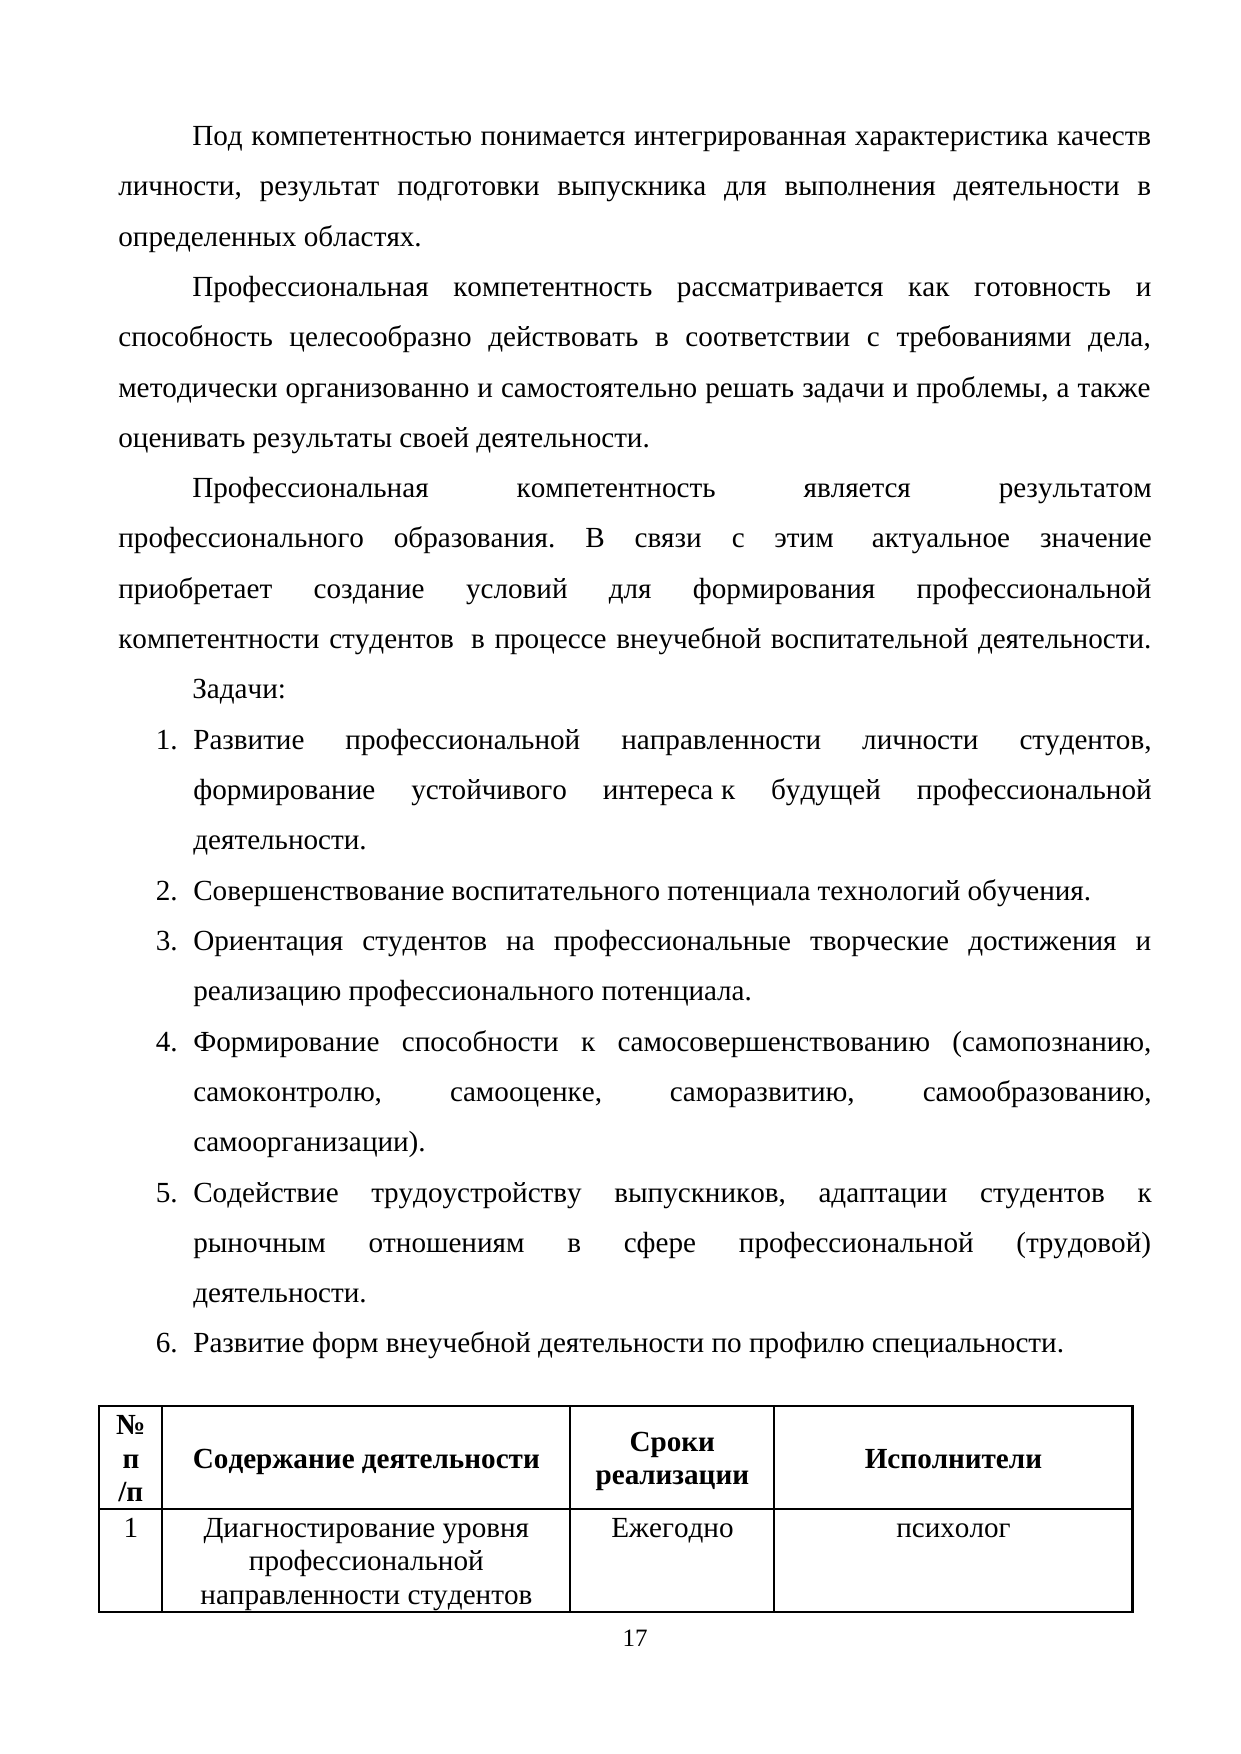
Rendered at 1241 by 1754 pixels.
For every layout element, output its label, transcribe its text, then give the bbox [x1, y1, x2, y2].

table_cell психолог [775, 1510, 1131, 1611]
list Совершенствование воспитательного потенциала технологий обучения. [156, 873, 1152, 906]
list Развитие профессиональной направленности личности студентов, формирование устойчивого интереса к будущей профессиональной деятельности. [156, 722, 1152, 856]
table_header Сроки реализации [571, 1407, 773, 1508]
table_cell 1 [100, 1510, 161, 1611]
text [118, 118, 1152, 705]
list Формирование способности к самосовершенствованию (самопознанию, самоконтролю, самооценке, саморазвитию, самообразованию, самоорганизации). [156, 1024, 1152, 1158]
list Содействие трудоустройству выпускников, адаптации студентов к рыночным отношениям в сфере профессиональной (трудовой) деятельности. [156, 1175, 1152, 1309]
table_cell Диагностирование уровня профессиональной направленности студентов [163, 1510, 569, 1611]
table_header Исполнители [775, 1407, 1131, 1508]
table_header Содержание деятельности [163, 1407, 569, 1508]
table_cell Ежегодно [571, 1510, 773, 1611]
table_header № п/п [100, 1407, 161, 1508]
list Развитие форм внеучебной деятельности по профилю специальности. [156, 1326, 1152, 1359]
list Ориентация студентов на профессиональные творческие достижения и реализацию профессионального потенциала. [156, 923, 1152, 1007]
